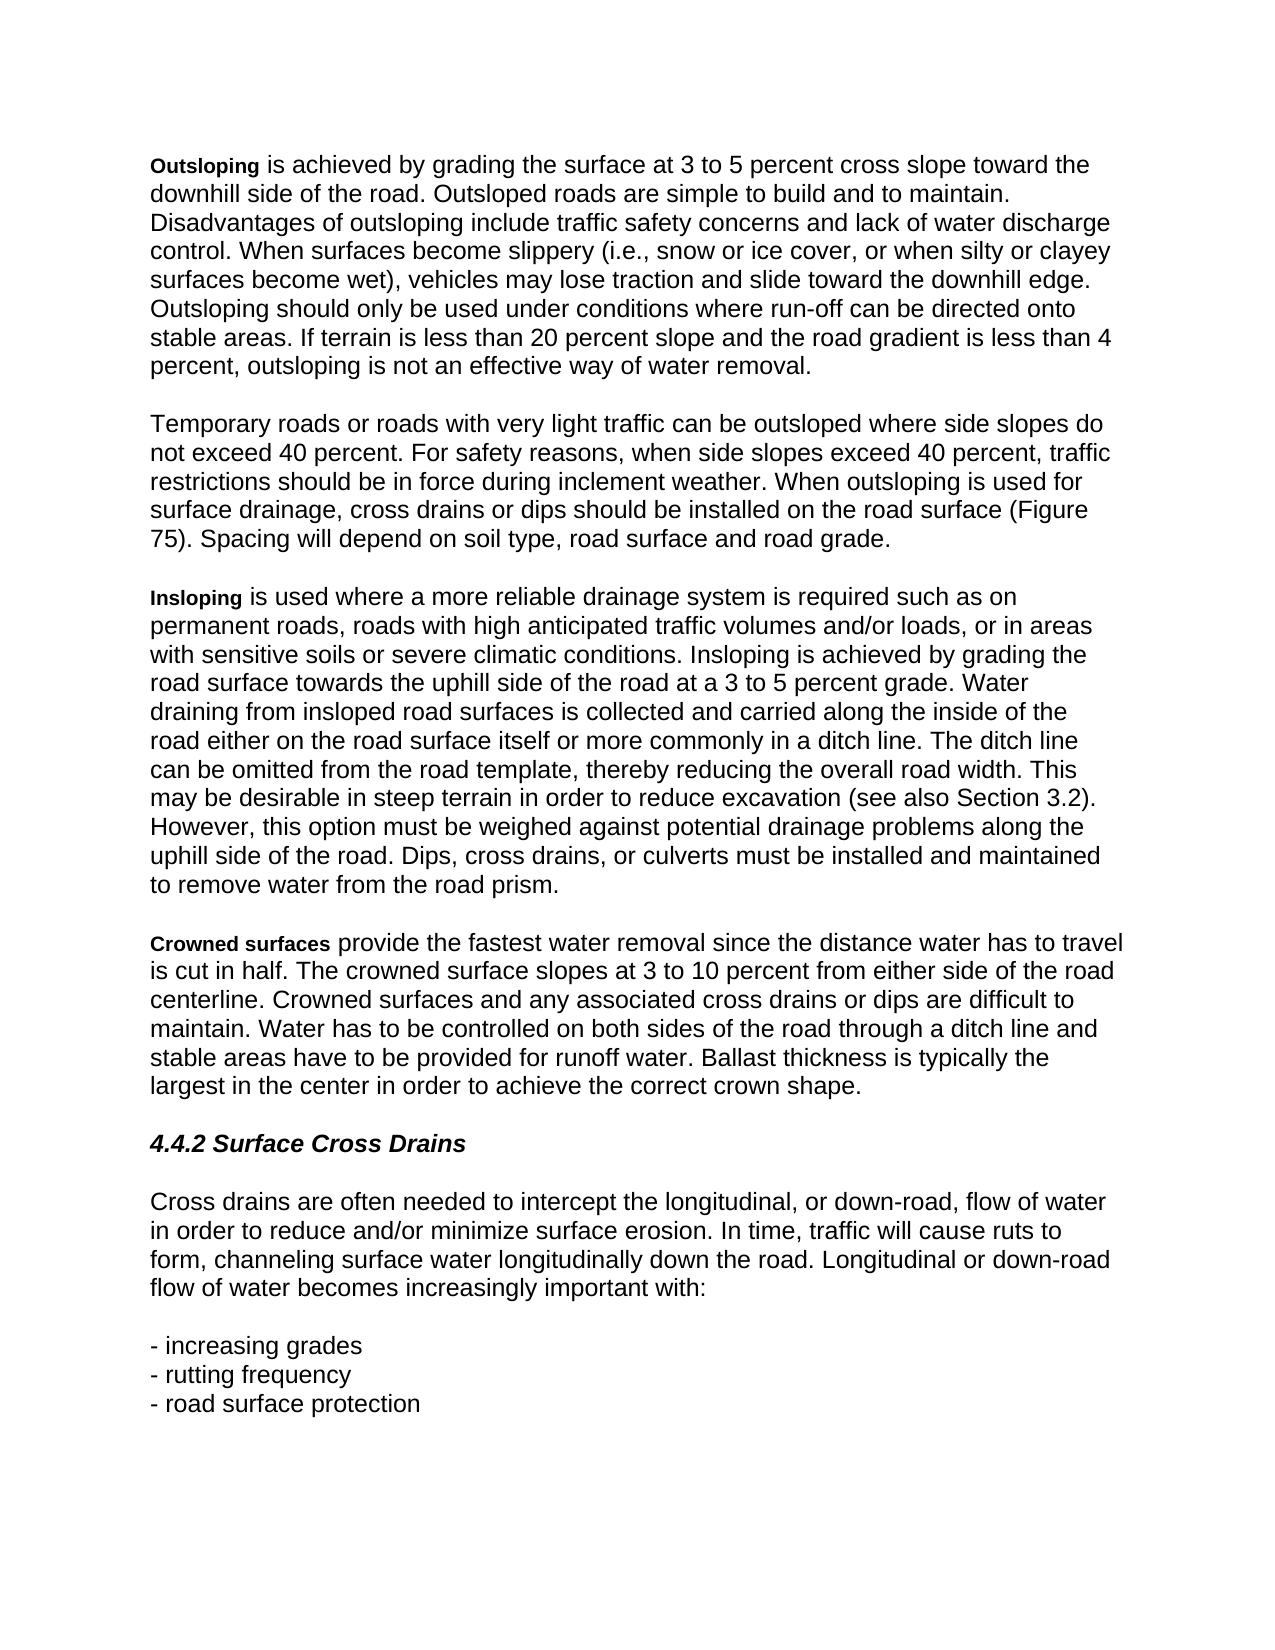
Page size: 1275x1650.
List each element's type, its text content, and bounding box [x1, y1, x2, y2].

text Cross drains are often needed to intercept the longitudinal, or down-road, flow of water in order to reduce and/or minimize surface erosion. In time, traffic will cause ruts to form, channeling surface water longitudinally down the road. Longitudinal or down-road flow of water becomes increasingly important with: [150, 1187, 1125, 1302]
text - increasing grades - rutting frequency - road surface protection [150, 1331, 1125, 1417]
text 4.4.2 Surface Cross Drains [150, 1129, 1125, 1158]
text Outsloping is achieved by grading the surface at 3 to 5 percent cross slope toward the downhill side of the road. Outsloped roads are simple to build and to maintain. Disadvantages of outsloping include traffic safety concerns and lack of water discharge control. When surfaces become slippery (i.e., snow or ice cover, or when silty or clayey surfaces become wet), vehicles may lose traction and slide toward the downhill edge. Outsloping should only be used under conditions where run-off can be directed onto stable areas. If terrain is less than 20 percent slope and the road gradient is less than 4 percent, outsloping is not an effective way of water removal. [150, 150, 1125, 380]
text Insloping is used where a more reliable drainage system is required such as on permanent roads, roads with high anticipated traffic volumes and/or loads, or in areas with sensitive soils or severe climatic conditions. Insloping is achieved by grading the road surface towards the uphill side of the road at a 3 to 5 percent grade. Water draining from insloped road surfaces is collected and carried along the inside of the road either on the road surface itself or more commonly in a ditch line. The ditch line can be omitted from the road template, thereby reducing the overall road width. This may be desirable in steep terrain in order to reduce excavation (see also Section 3.2). However, this option must be weighed against potential drainage problems along the uphill side of the road. Dips, cross drains, or culverts must be installed and maintained to remove water from the road prism. [150, 582, 1125, 898]
text Crowned surfaces provide the fastest water removal since the distance water has to travel is cut in half. The crowned surface slopes at 3 to 10 percent from either side of the road centerline. Crowned surfaces and any associated cross drains or dips are difficult to maintain. Water has to be controlled on both sides of the road through a ditch line and stable areas have to be provided for runoff water. Ballast thickness is typically the largest in the center in order to achieve the correct crown shape. [150, 927, 1125, 1100]
text Temporary roads or roads with very light traffic can be outsloped where side slopes do not exceed 40 percent. For safety reasons, when side slopes exceed 40 percent, traffic restrictions should be in force during inclement weather. When outsloping is used for surface drainage, cross drains or dips should be installed on the road surface (Figure 75). Spacing will depend on soil type, road surface and road grade. [150, 409, 1125, 553]
